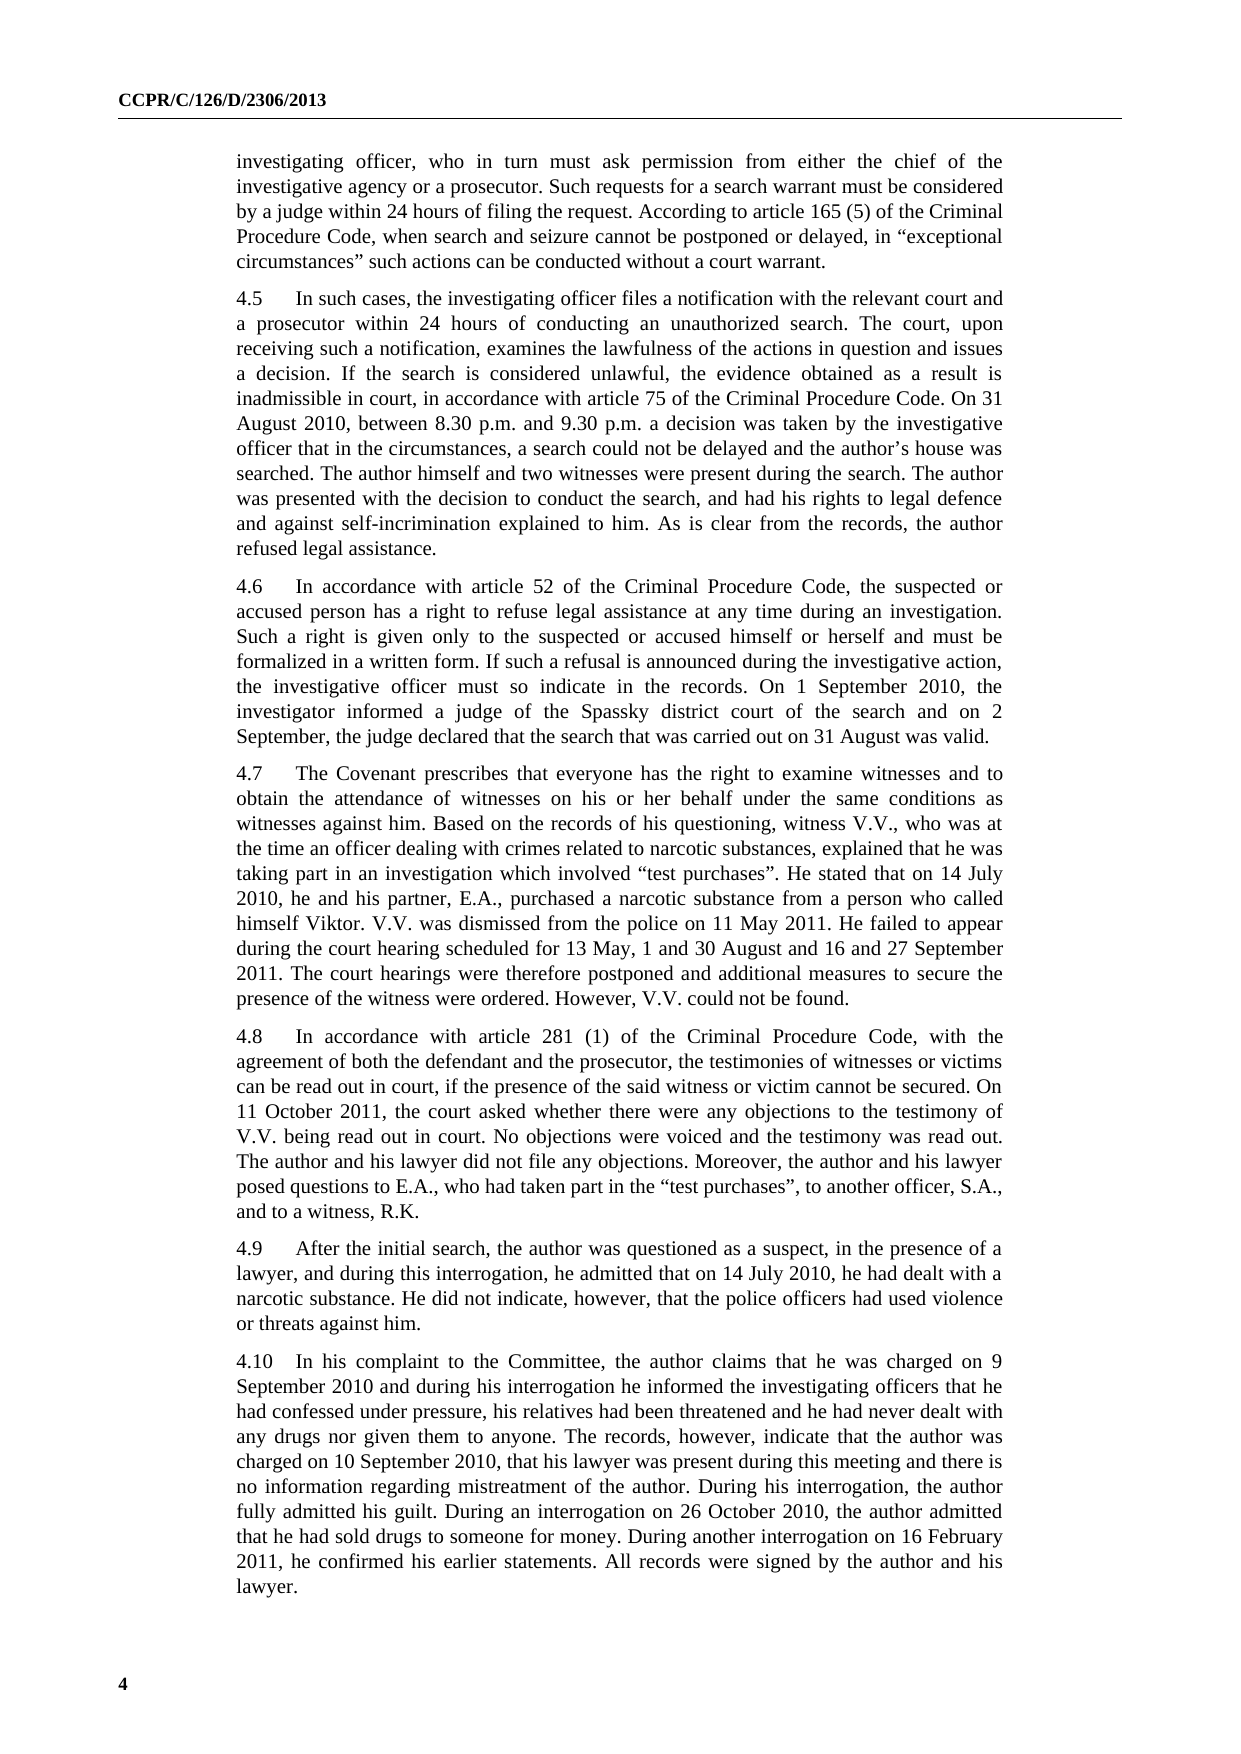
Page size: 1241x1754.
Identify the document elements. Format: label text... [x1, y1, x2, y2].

text 4.7 The Covenant prescribes that everyone has the right to examine witnesses and to obtain the attendance of witnesses on his or her behalf under the same conditions as witnesses against him. Based on the records of his questioning, witness V.V., who was at the time an officer dealing with crimes related to narcotic substances, explained that he was taking part in an investigation which involved “test purchases”. He stated that on 14 July 2010, he and his partner, E.A., purchased a narcotic substance from a person who called himself Viktor. V.V. was dismissed from the police on 11 May 2011. He failed to appear during the court hearing scheduled for 13 May, 1 and 30 August and 16 and 27 September 2011. The court hearings were therefore postponed and additional measures to secure the presence of the witness were ordered. However, V.V. could not be found. [236, 760, 1004, 1010]
text 4.6 In accordance with article 52 of the Criminal Procedure Code, the suspected or accused person has a right to refuse legal assistance at any time during an investigation. Such a right is given only to the suspected or accused himself or herself and must be formalized in a written form. If such a refusal is announced during the investigative action, the investigative officer must so indicate in the records. On 1 September 2010, the investigator informed a judge of the Spassky district court of the search and on 2 September, the judge declared that the search that was carried out on 31 August was valid. [236, 573, 1004, 748]
text 4.5 In such cases, the investigating officer files a notification with the relevant court and a prosecutor within 24 hours of conducting an unauthorized search. The court, upon receiving such a notification, examines the lawfulness of the actions in question and issues a decision. If the search is considered unlawful, the evidence obtained as a result is inadmissible in court, in accordance with article 75 of the Criminal Procedure Code. On 31 August 2010, between 8.30 p.m. and 9.30 p.m. a decision was taken by the investigative officer that in the circumstances, a search could not be delayed and the author’s house was searched. The author himself and two witnesses were present during the search. The author was presented with the decision to conduct the search, and had his rights to legal defence and against self-incrimination explained to him. As is clear from the records, the author refused legal assistance. [236, 285, 1004, 560]
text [236, 148, 1004, 273]
text 4.9 After the initial search, the author was questioned as a suspect, in the presence of a lawyer, and during this interrogation, he admitted that on 14 July 2010, he had dealt with a narcotic substance. He did not indicate, however, that the police officers had used violence or threats against him. [236, 1235, 1004, 1335]
text 4.10 In his complaint to the Committee, the author claims that he was charged on 9 September 2010 and during his interrogation he informed the investigating officers that he had confessed under pressure, his relatives had been threatened and he had never dealt with any drugs nor given them to anyone. The records, however, indicate that the author was charged on 10 September 2010, that his lawyer was present during this meeting and there is no information regarding mistreatment of the author. During his interrogation, the author fully admitted his guilt. During an interrogation on 26 October 2010, the author admitted that he had sold drugs to someone for money. During another interrogation on 16 February 2011, he confirmed his earlier statements. All records were signed by the author and his lawyer. [236, 1348, 1004, 1598]
text 4.8 In accordance with article 281 (1) of the Criminal Procedure Code, with the agreement of both the defendant and the prosecutor, the testimonies of witnesses or victims can be read out in court, if the presence of the said witness or victim cannot be secured. On 11 October 2011, the court asked whether there were any objections to the testimony of V.V. being read out in court. No objections were voiced and the testimony was read out. The author and his lawyer did not file any objections. Moreover, the author and his lawyer posed questions to E.A., who had taken part in the “test purchases”, to another officer, S.A., and to a witness, R.K. [236, 1023, 1004, 1223]
